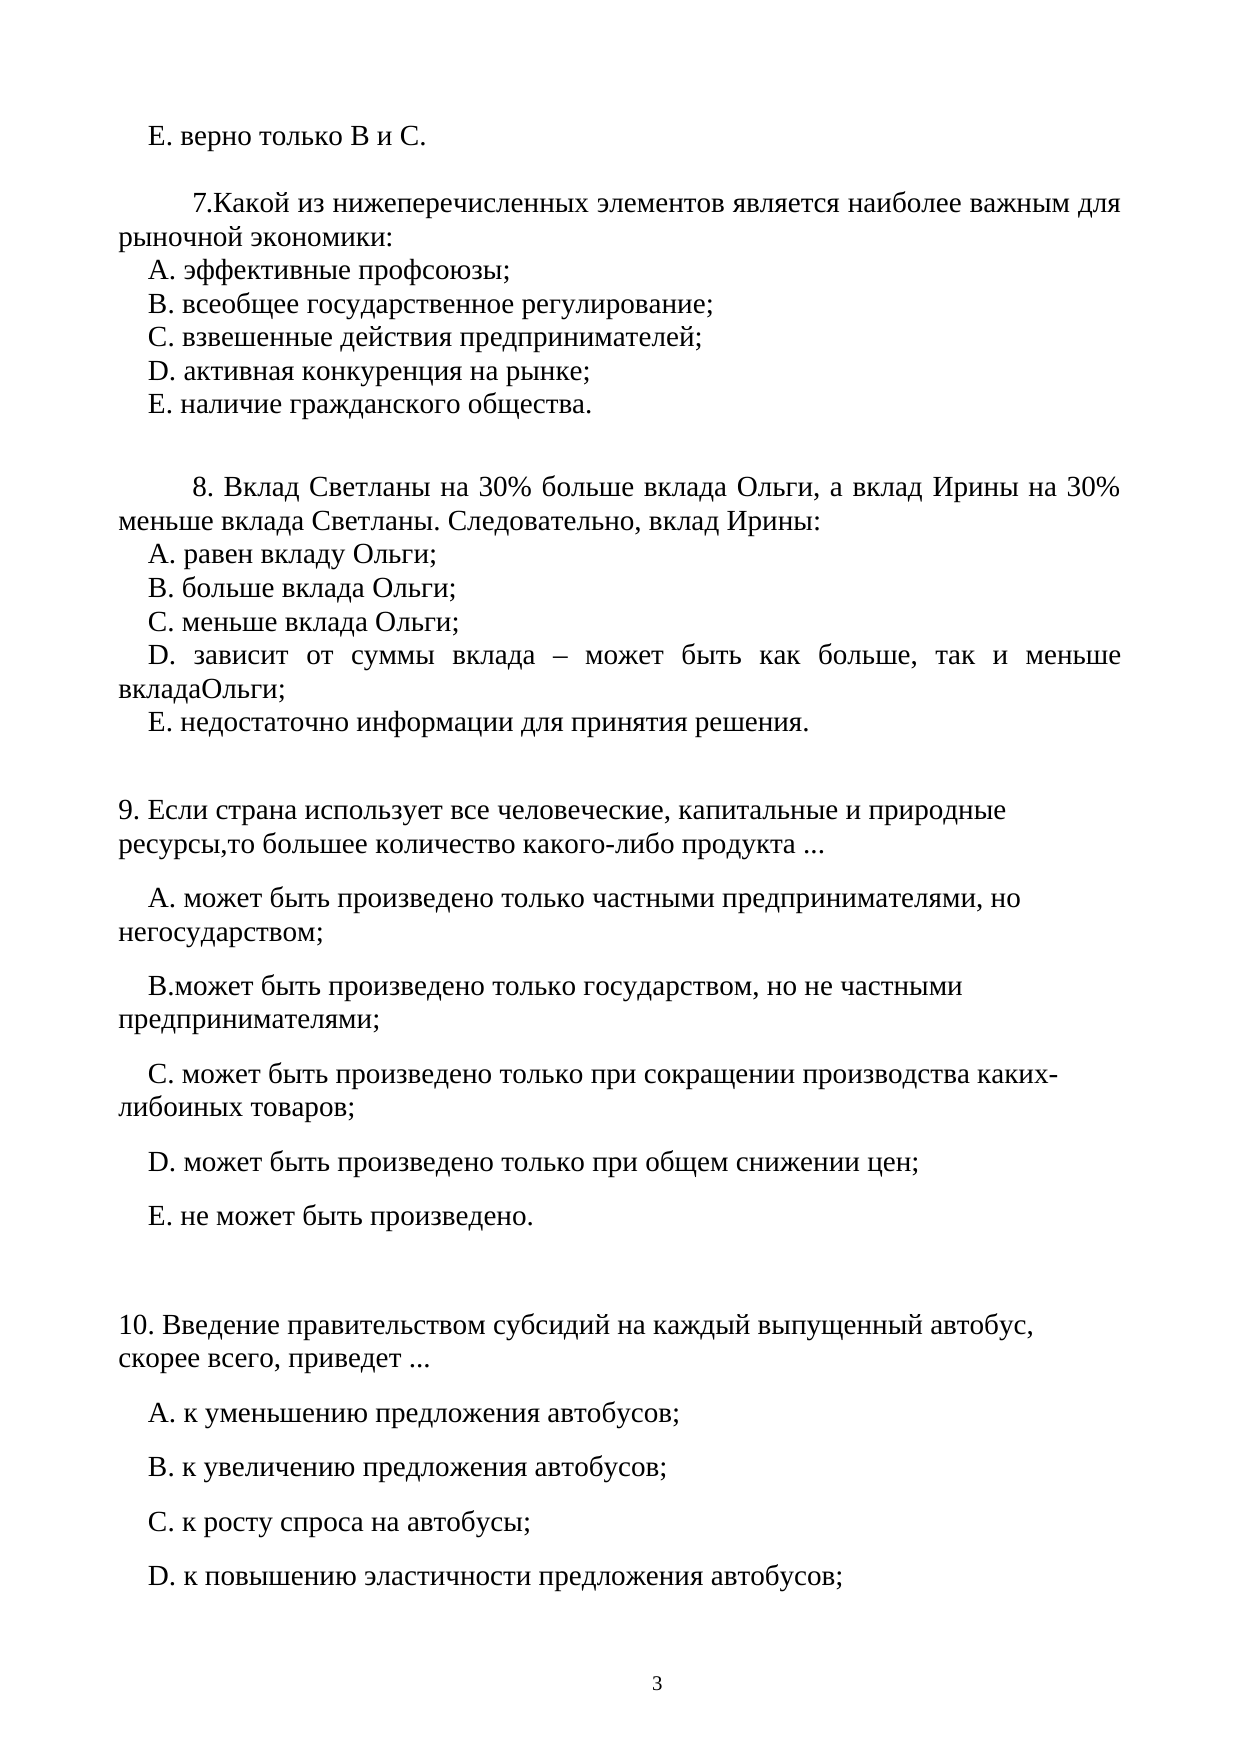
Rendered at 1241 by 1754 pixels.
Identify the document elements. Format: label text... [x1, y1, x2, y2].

text D. зависит от суммы вклада – может быть как больше, так и меньше вкладаОльги; [118, 637, 1122, 704]
text A. эффективные профсоюзы; [118, 252, 1122, 286]
text E. недостаточно информации для принятия решения. [118, 704, 1122, 738]
text B. всеобщее государственное регулирование; [118, 286, 1122, 319]
text C. к росту спроса на автобусы; [118, 1504, 1193, 1537]
text C. взвешенные действия предпринимателей; [118, 319, 1122, 353]
text 10. Введение правительством субсидий на каждый выпущенный автобус, скорее всего, приведет ... [118, 1307, 1122, 1374]
text E. наличие гражданского общества. [118, 386, 1122, 420]
text 7.Какой из нижеперечисленных элементов является наиболее важным для рыночной экономики: [118, 185, 1122, 252]
text В. больше вклада Ольги; [118, 570, 1122, 604]
text А. может быть произведено только частными предпринимателями, но негосударством; [118, 880, 1122, 947]
text D. к повышению эластичности предложения автобусов; [118, 1558, 1122, 1592]
text С. может быть произведено только при сокращении производства каких-либоиных товаров; [118, 1056, 1122, 1123]
text D. может быть произведено только при общем снижении цен; [118, 1144, 1122, 1177]
text 9. Если страна использует все человеческие, капитальные и природные ресурсы,то большее количество какого-либо продукта ... [118, 792, 1122, 859]
text E. не может быть произведено. [118, 1198, 1122, 1232]
text 8. Вклад Светланы на 30% больше вклада Ольги, а вклад Ирины на 30% меньше вклада Светланы. Следовательно, вклад Ирины: [118, 469, 1122, 537]
text B. к увеличению предложения автобусов; [118, 1449, 1122, 1483]
text А. равен вкладу Ольги; [118, 537, 1122, 570]
text В.может быть произведено только государством, но не частными предпринимателями; [118, 968, 1122, 1035]
text А. к уменьшению предложения автобусов; [118, 1395, 1122, 1428]
text E. верно только В и С. [118, 118, 1122, 152]
text С. меньше вклада Ольги; [118, 604, 1122, 637]
text D. активная конкуренция на рынке; [118, 353, 1122, 386]
